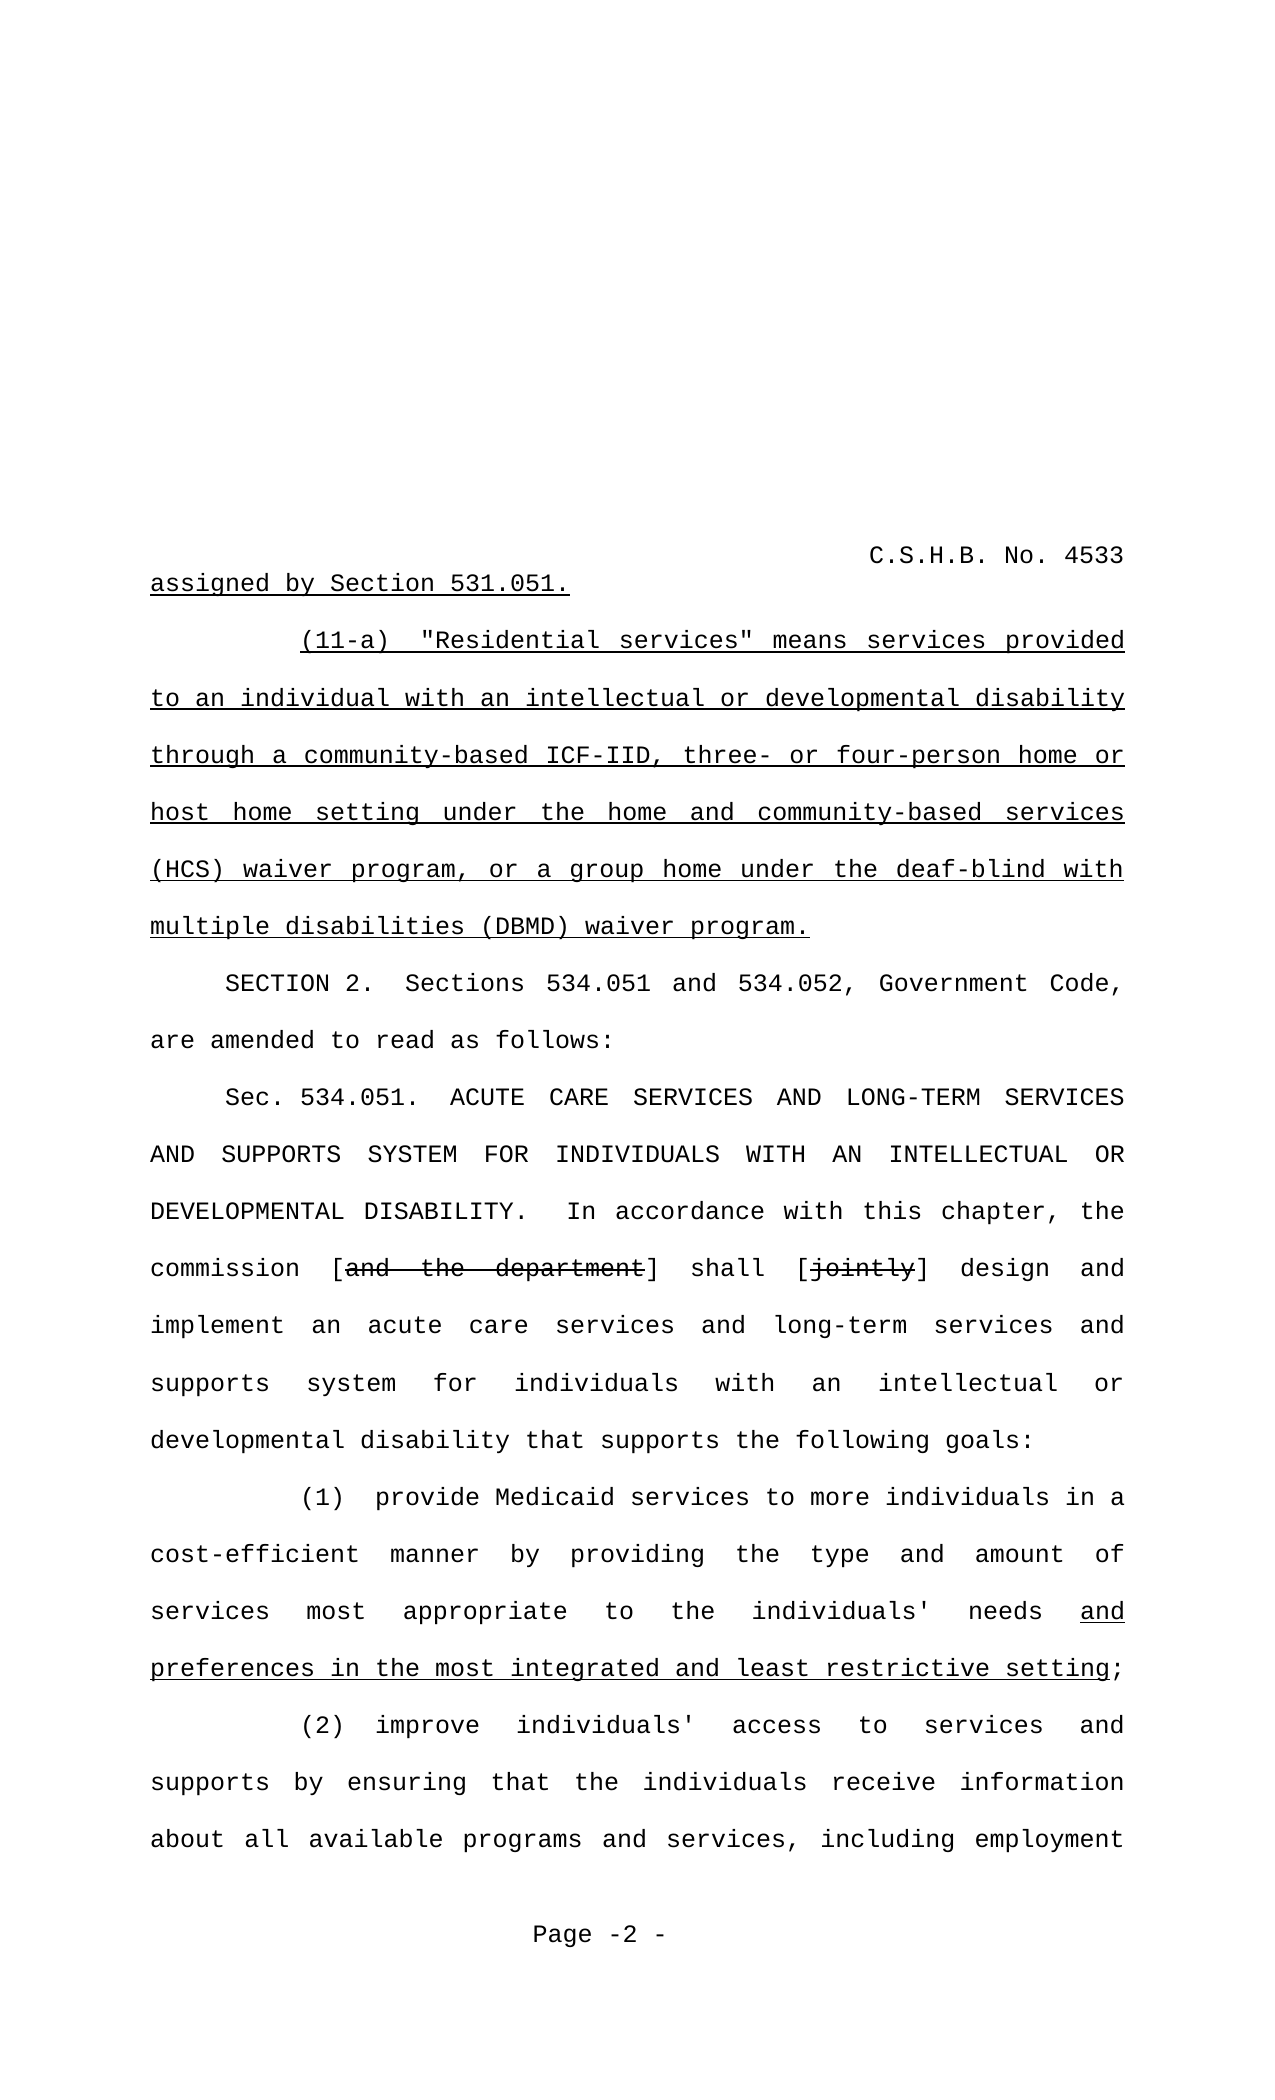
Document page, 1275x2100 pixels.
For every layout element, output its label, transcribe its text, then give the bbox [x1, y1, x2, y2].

text (11-a) "Residential services" means services provided to an individual with an intellectual or developmental disability through a community-based ICF-IID, three- or four-person home or host home setting under the home and community-based services (HCS) waiver program, or a group home under the deaf-blind with multiple disabilities (DBMD) waiver program. [150, 767, 1125, 822]
text Sec. 534.051. ACUTE CARE SERVICES AND LONG-TERM SERVICES AND SUPPORTS SYSTEM FOR INDIVIDUALS WITH AN INTELLECTUAL OR DEVELOPMENTAL DISABILITY. In accordance with this chapter, the commission [and the department] shall [jointly] design and implement an acute care services and long-term services and supports system for individuals with an intellectual or developmental disability that supports the following goals: [150, 1084, 1125, 1456]
text (1) provide Medicaid services to more individuals in a cost-efficient manner by providing the type and amount of services most appropriate to the individuals' needs and preferences in the most integrated and least restrictive setting; [150, 1484, 1125, 1684]
text SECTION 2. Sections 534.051 and 534.052, Government Code, are amended to read as follows: [150, 970, 1125, 1056]
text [150, 571, 1125, 599]
text (11-a) "Residential services" means services provided to an individual with an intellectual or developmental disability through a community-based ICF-IID, three- or four-person home or host home setting under the home and community-based services (HCS) waiver program, or a group home under the deaf-blind with multiple disabilities (DBMD) waiver program. [150, 824, 1125, 942]
text (11-a) "Residential services" means services provided to an individual with an intellectual or developmental disability through a community-based ICF-IID, three- or four-person home or host home setting under the home and community-based services (HCS) waiver program, or a group home under the deaf-blind with multiple disabilities (DBMD) waiver program. [150, 710, 1125, 765]
text (11-a) "Residential services" means services provided to an individual with an intellectual or developmental disability through a community-based ICF-IID, three- or four-person home or host home setting under the home and community-based services (HCS) waiver program, or a group home under the deaf-blind with multiple disabilities (DBMD) waiver program. [150, 628, 1125, 708]
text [150, 1712, 1125, 1855]
